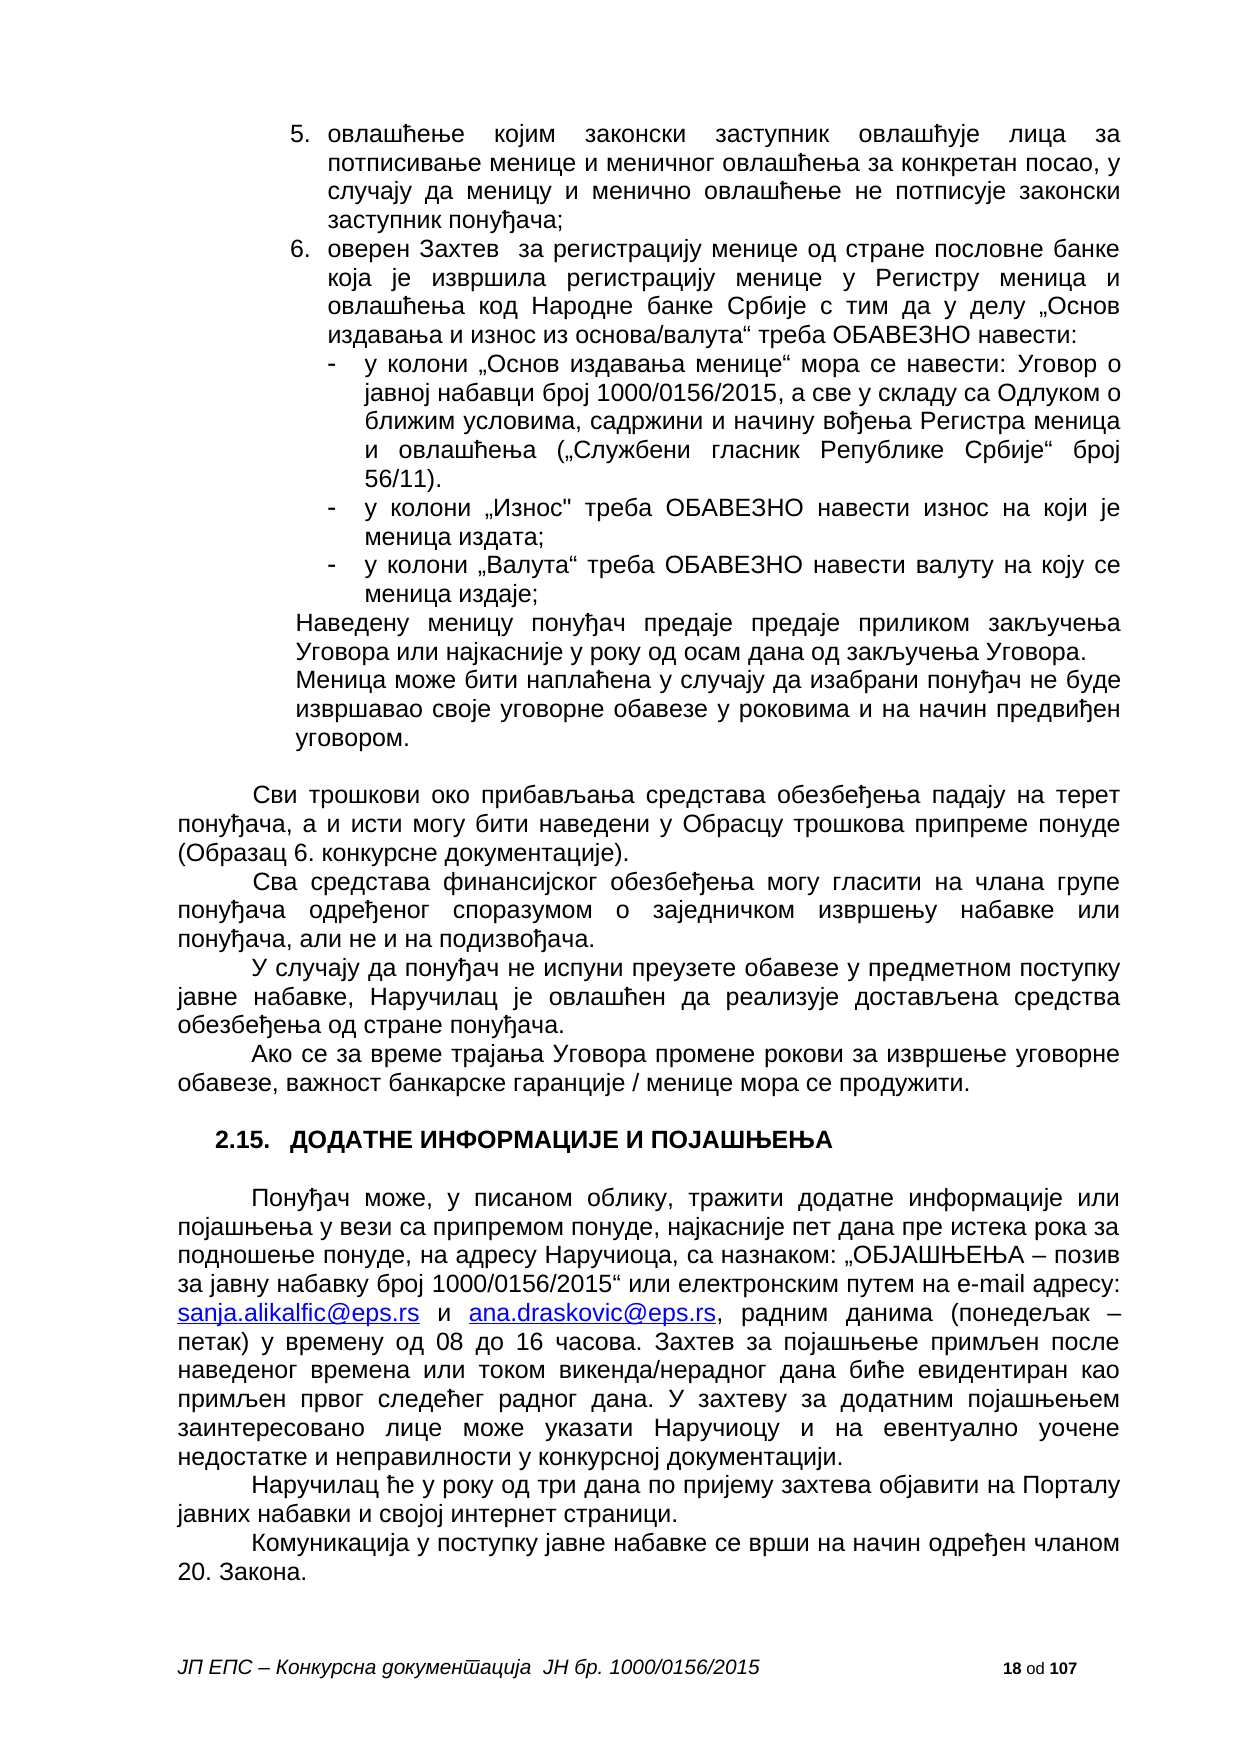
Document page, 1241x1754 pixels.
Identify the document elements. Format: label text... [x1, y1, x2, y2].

text Ако се за време трајања Уговора промене рокови за извршење уговорне обавезе, важност банкарске гаранције / менице мора се продужити. [177, 1039, 1121, 1097]
text Наручилац ће у року од три дана по пријему захтева објавити на Порталу јавних набавки и својој интернет страници. [177, 1470, 1121, 1528]
list овлашћење којим законски заступник овлашћује лица за потписивање менице и меничног овлашћења за конкретан посао, у случају да меницу и менично овлашћење не потписује законски заступник понуђача; [290, 119, 1121, 234]
list у колони „Основ издавања менице“ мора се навести: Уговор o јавној набавци број 1000/0156/2015, а све у складу са Одлуком о ближим условима, садржини и начину вођења Регистра меница и овлашћења („Службени гласник Републике Србије“ број 56/11). [327, 349, 1121, 493]
text Комуникација у поступку јавне набавке се врши на начин одређен чланом 20. Закона. [177, 1528, 1121, 1585]
list у колони „Валута“ треба ОБАВЕЗНО навести валуту на коју се меница издаје; [327, 550, 1121, 608]
list у колони „Износ" треба ОБАВЕЗНО навести износ на који је меница издата; [327, 493, 1121, 550]
text Сва средстава финансијског обезбеђења могу гласити на члана групе понуђача одређеног споразумом о заједничком извршењу набавке или понуђача, али не и на подизвођача. [177, 867, 1121, 953]
text Понуђач може, у писаном облику, тражити додатне информације или појашњења у вези са припремом понуде, најкасније пет дана пре истека рока за подношење понуде, на адресу Наручиоца, са назнаком: „ОБЈАШЊЕЊА – позив за јавну набавку број 1000/0156/2015“ или електронским путем на е-mail адресу: sanja.alikalfic@eps.rs и ana.draskovic@eps.rs, радним данима (понедељак – петак) у времену од 08 до 16 часова. Захтев за појашњење примљен после наведеног времена или током викенда/нерадног дана биће евидентиран као примљен првог следећег радног дана. У захтеву за додатним појашњењем заинтересовано лице може указати Наручиоцу и на евентуално уочене недостатке и неправилности у конкурсној документацији. [177, 1183, 1121, 1470]
list оверен Захтев за регистрацију менице од стране пословне банке која је извршила регистрацију менице у Регистру меница и овлашћења код Народне банке Србије с тим да у делу „Основ издавања и износ из основа/валута“ треба ОБАВЕЗНО навести: [290, 234, 1121, 349]
list Наведену меницу понуђач предаје предаје приликом закључења Уговора или најкасније у року од осам дана од закључења Уговора. [295, 608, 1121, 665]
subtitle ДОДАТНЕ ИНФОРМАЦИЈЕ И ПОЈАШЊЕЊА [215, 1125, 1121, 1154]
text Меница може бити наплаћена у случају да изабрани понуђач не буде извршавао своје уговорне обавезе у роковима и на начин предвиђен уговором. [295, 665, 1122, 752]
text У случају да понуђач не испуни преузете обавезе у предметном поступку јавне набавке, Наручилац је овлашћен да реализује достављена средства обезбеђења од стране понуђача. [177, 953, 1121, 1039]
text Сви трошкови око прибављања средстава обезбеђења падају на терет понуђача, а и исти могу бити наведени у Обрасцу трошкова припреме понуде (Образац 6. конкурсне документације). [177, 780, 1121, 867]
